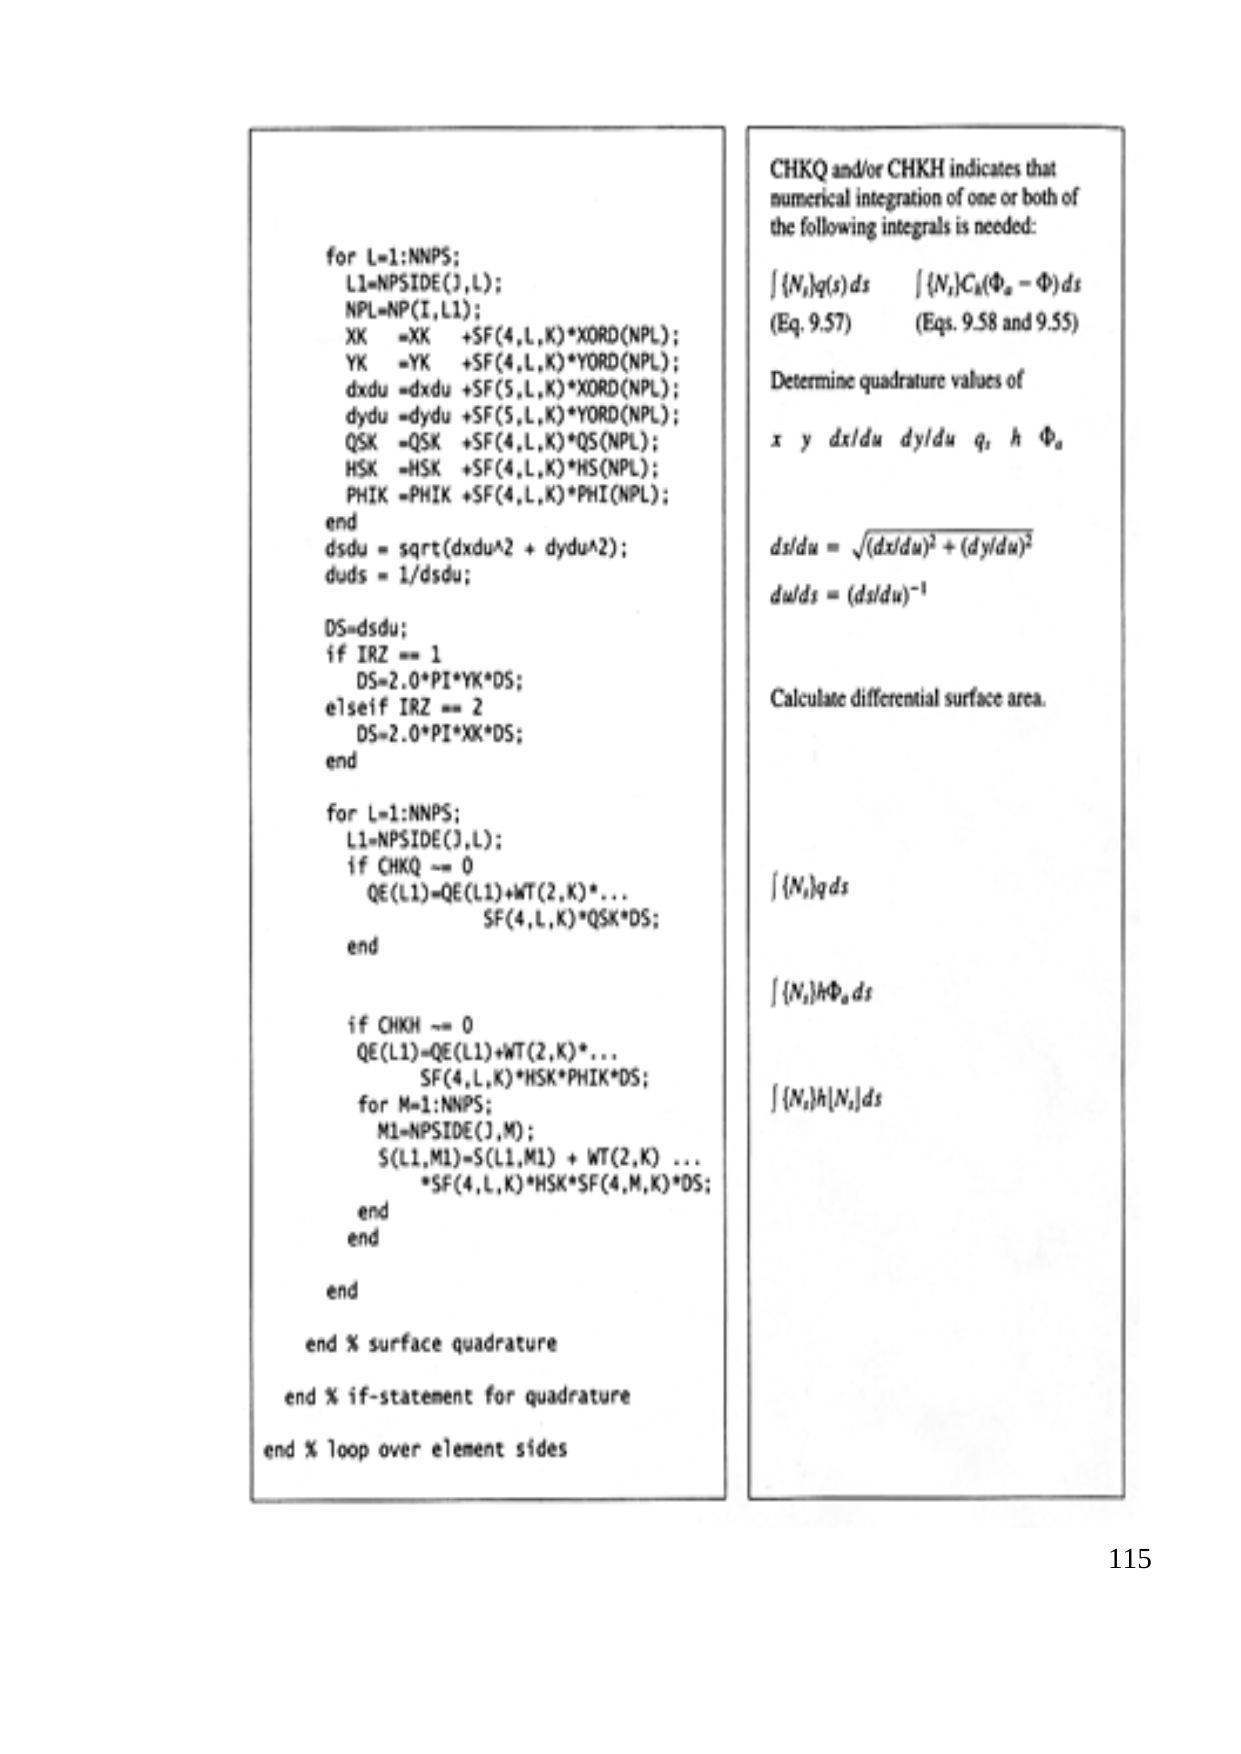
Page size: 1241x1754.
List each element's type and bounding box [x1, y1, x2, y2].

picture [236, 118, 1152, 1528]
